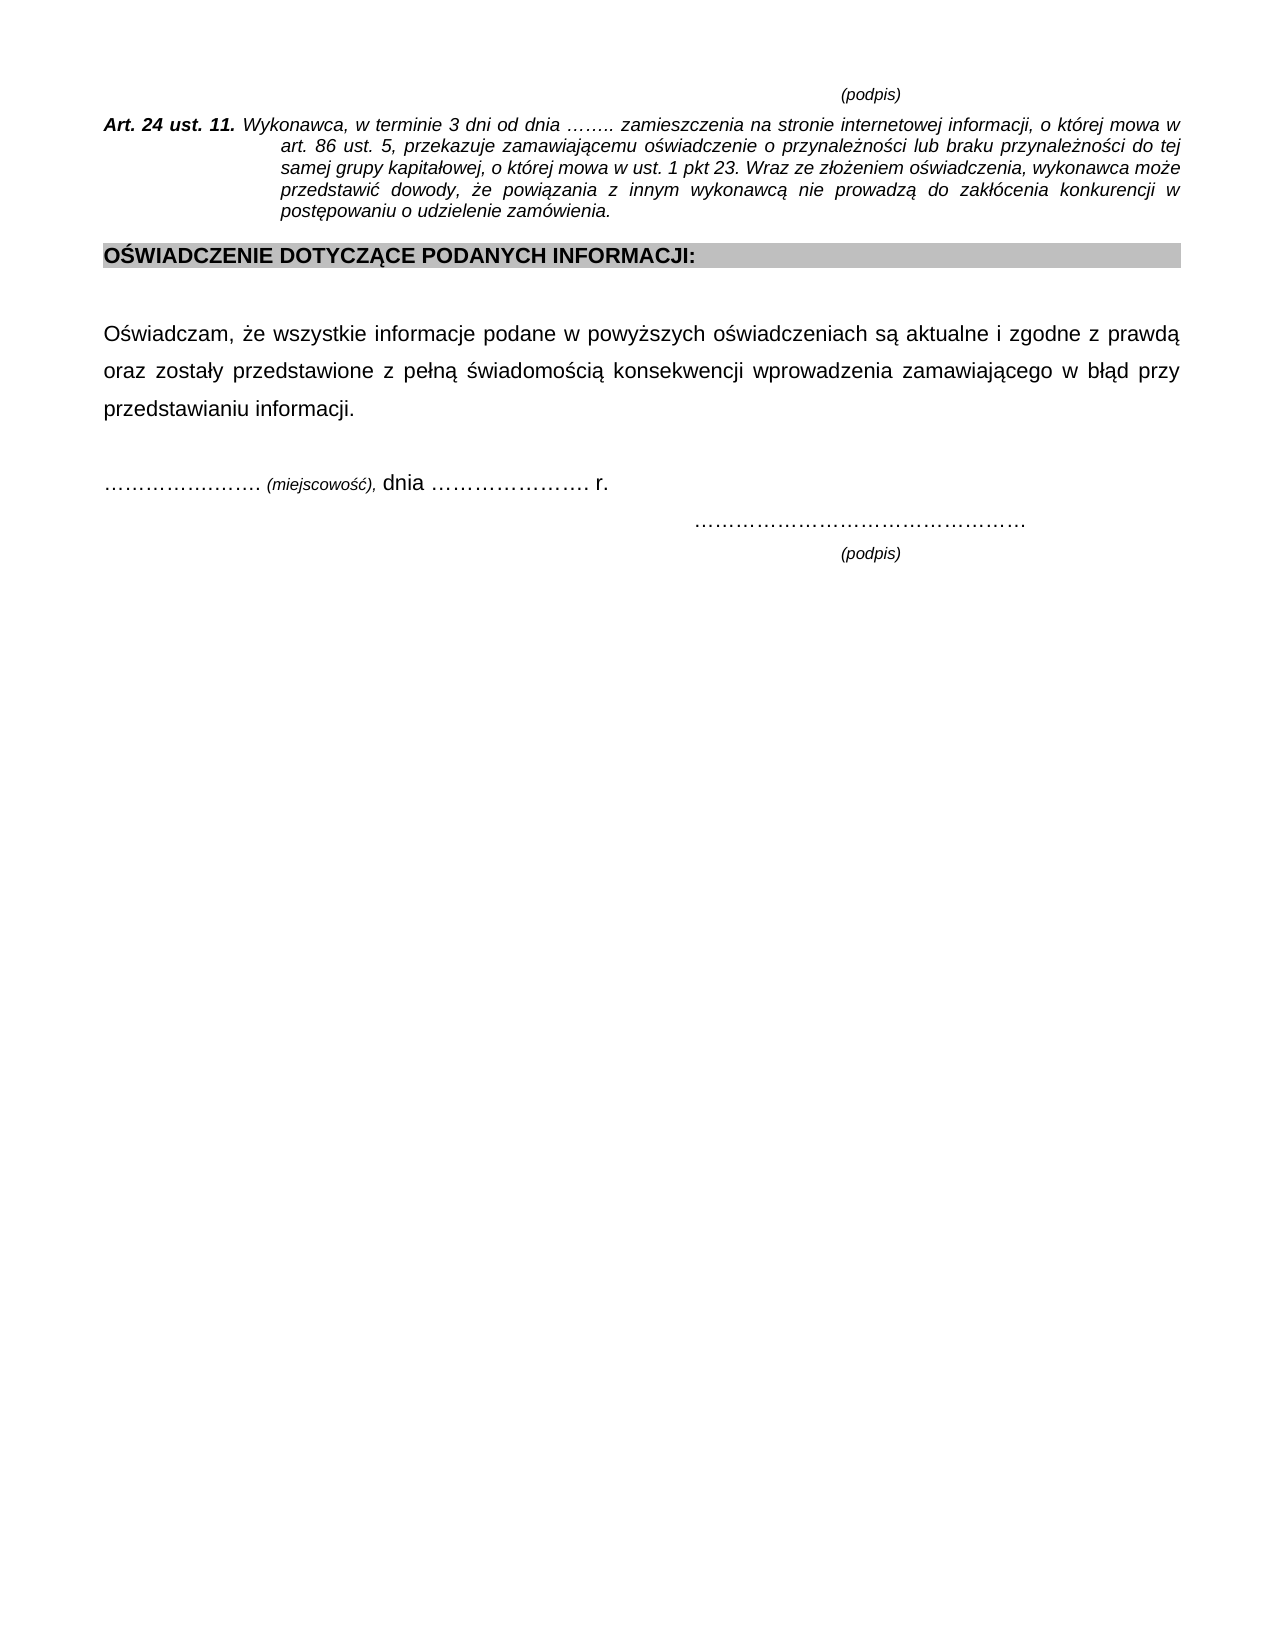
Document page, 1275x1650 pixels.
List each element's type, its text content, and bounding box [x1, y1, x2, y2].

text Oświadczam, że wszystkie informacje podane w powyższych oświadczeniach są aktualne i zgodne z prawdą oraz zostały przedstawione z pełną świadomością konsekwencji wprowadzenia zamawiającego w błąd przy przedstawianiu informacji. [103, 320, 1181, 421]
text (podpis) [693, 85, 1181, 104]
text Art. 24 ust. 11. Wykonawca, w terminie 3 dni od dnia …….. zamieszczenia na stronie internetowej informacji, o której mowa w art. 86 ust. 5, przekazuje zamawiającemu oświadczenie o przynależności lub braku przynależności do tej samej grupy kapitałowej, o której mowa w ust. 1 pkt 23. Wraz ze złożeniem oświadczenia, wykonawca może przedstawić dowody, że powiązania z innym wykonawcą nie prowadzą do zakłócenia konkurencji w postępowaniu o udzielenie zamówienia. [103, 114, 1181, 222]
text …………….……. (miejscowość), dnia …………………. r. [103, 470, 1181, 495]
text (podpis) [693, 543, 1181, 563]
text OŚWIADCZENIE DOTYCZĄCE PODANYCH INFORMACJI: [103, 243, 1181, 268]
text ………………………………………… [103, 508, 1181, 532]
